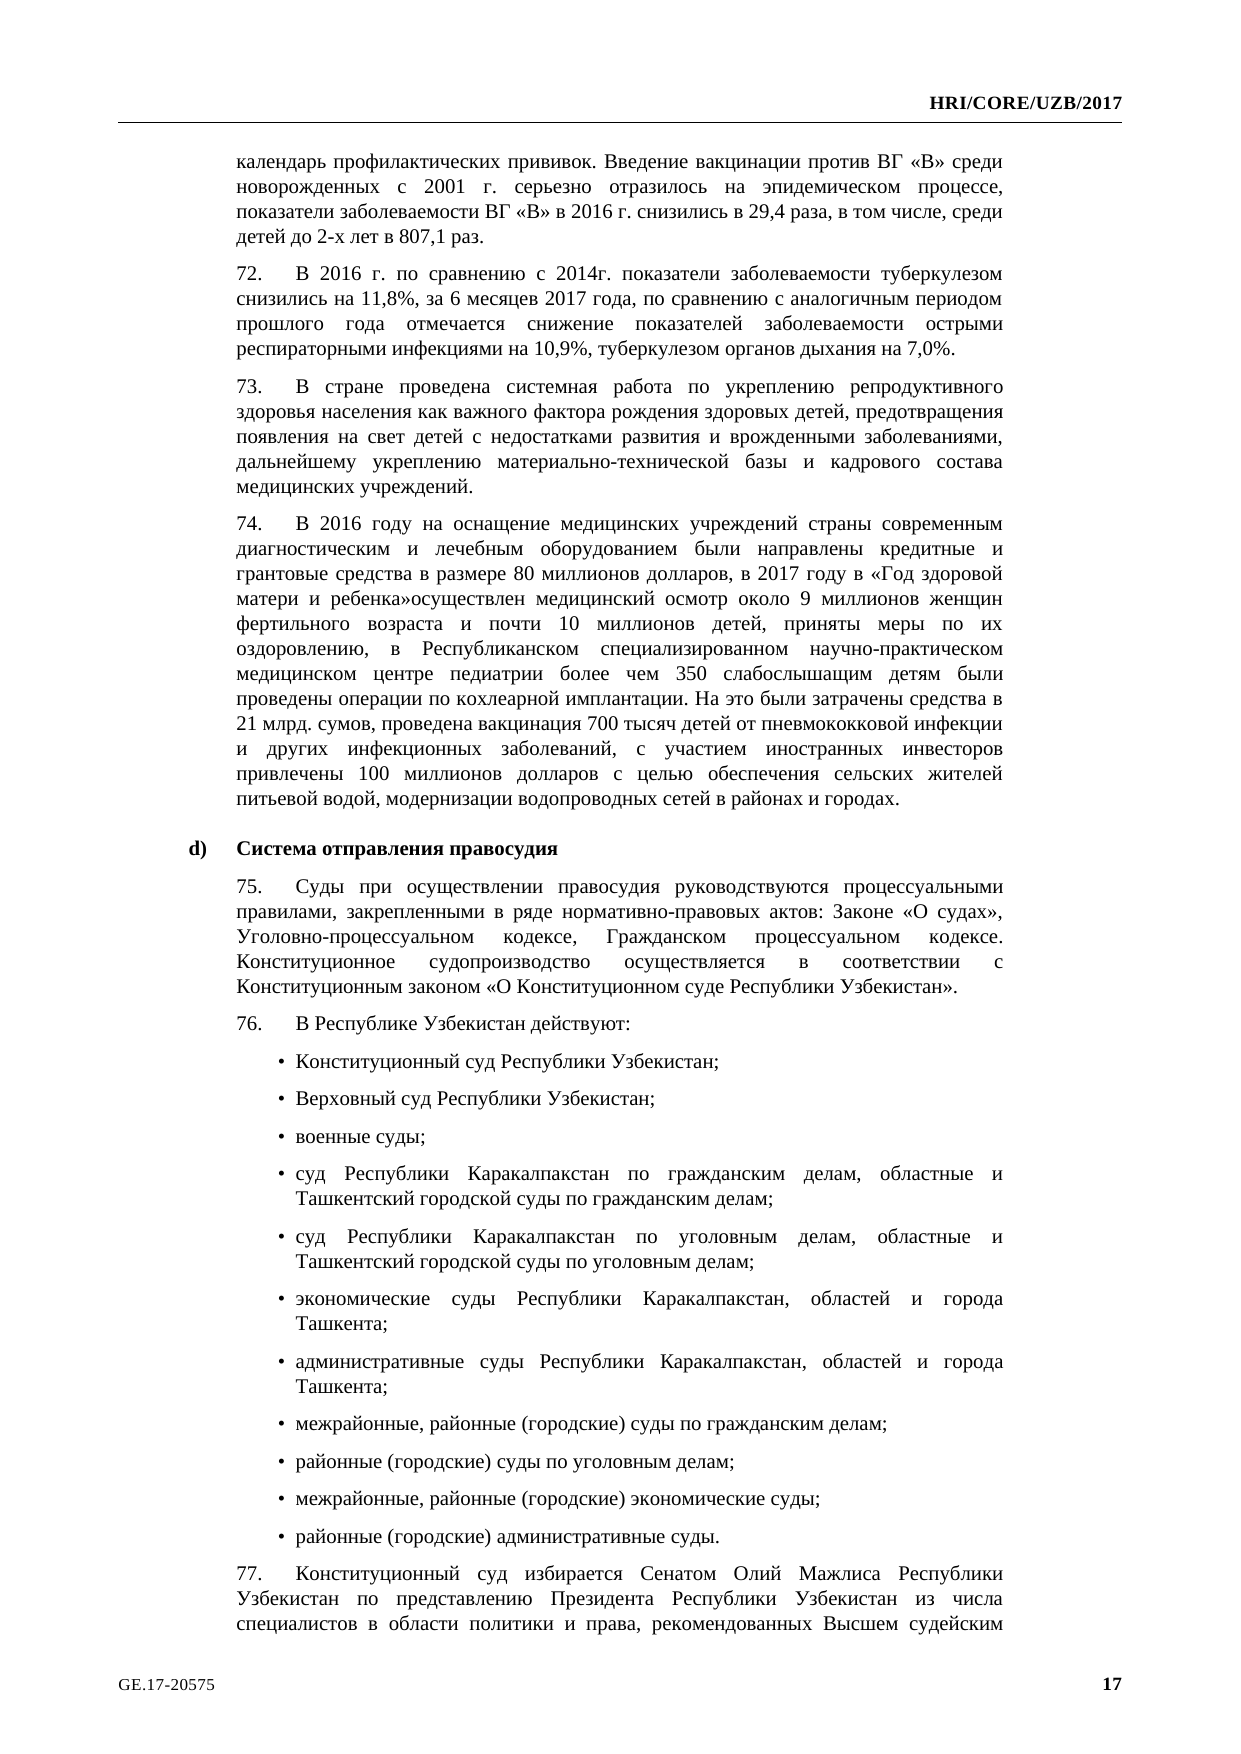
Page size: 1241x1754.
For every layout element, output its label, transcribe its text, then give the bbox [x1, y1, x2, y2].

text • Конституционный суд Республики Узбекистан; [278, 1048, 1004, 1073]
text 74. В 2016 году на оснащение медицинских учреждений страны современным диагностическим и лечебным оборудованием были направлены кредитные и грантовые средства в размере 80 миллионов долларов, в 2017 году в «Год здоровой матери и ребенка»осуществлен медицинский осмотр около 9 миллионов женщин фертильного возраста и почти 10 миллионов детей, приняты меры по их оздоровлению, в Республиканском специализированном научно-практическом медицинском центре педиатрии более чем 350 слабослышащим детям были проведены операции по кохлеарной имплантации. На это были затрачены средства в 21 млрд. сумов, проведена вакцинация 700 тысяч детей от пневмококковой инфекции и других инфекционных заболеваний, с участием иностранных инвесторов привлечены 100 миллионов долларов с целью обеспечения сельских жителей питьевой водой, модернизации водопроводных сетей в районах и городах. [236, 510, 1004, 810]
text 72. В 2016 г. по сравнению с 2014г. показатели заболеваемости туберкулезом снизились на 11,8%, за 6 месяцев 2017 года, по сравнению с аналогичным периодом прошлого года отмечается снижение показателей заболеваемости острыми респираторными инфекциями на 10,9%, туберкулезом органов дыхания на 7,0%. [236, 260, 1004, 360]
text • суд Республики Каракалпакстан по гражданским делам, областные и Ташкентский городской суды по гражданским делам; [278, 1160, 1004, 1210]
text • военные суды; [278, 1123, 1004, 1148]
text 73. В стране проведена системная работа по укреплению репродуктивного здоровья населения как важного фактора рождения здоровых детей, предотвращения появления на свет детей с недостатками развития и врожденными заболеваниями, дальнейшему укреплению материально-технической базы и кадрового состава медицинских учреждений. [236, 373, 1004, 498]
text d) Система отправления правосудия [118, 835, 1004, 860]
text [236, 1560, 1004, 1635]
text • межрайонные, районные (городские) суды по гражданским делам; [278, 1410, 1004, 1435]
text 76. В Республике Узбекистан действуют: [236, 1010, 1004, 1035]
text • Верховный суд Республики Узбекистан; [278, 1085, 1004, 1110]
text • районные (городские) суды по уголовным делам; [278, 1448, 1004, 1473]
text • административные суды Республики Каракалпакстан, областей и города Ташкента; [278, 1348, 1004, 1398]
text 75. Суды при осуществлении правосудия руководствуются процессуальными правилами, закрепленными в ряде нормативно-правовых актов: Законе «О судах», Уголовно-процессуальном кодексе, Гражданском процессуальном кодексе. Конституционное судопроизводство осуществляется в соответствии с Конституционным законом «О Конституционном суде Республики Узбекистан». [236, 873, 1004, 998]
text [236, 148, 1004, 248]
text • суд Республики Каракалпакстан по уголовным делам, областные и Ташкентский городской суды по уголовным делам; [278, 1223, 1004, 1273]
text • межрайонные, районные (городские) экономические суды; [278, 1485, 1004, 1510]
text • районные (городские) административные суды. [278, 1523, 1004, 1548]
text • экономические суды Республики Каракалпакстан, областей и города Ташкента; [278, 1285, 1004, 1335]
